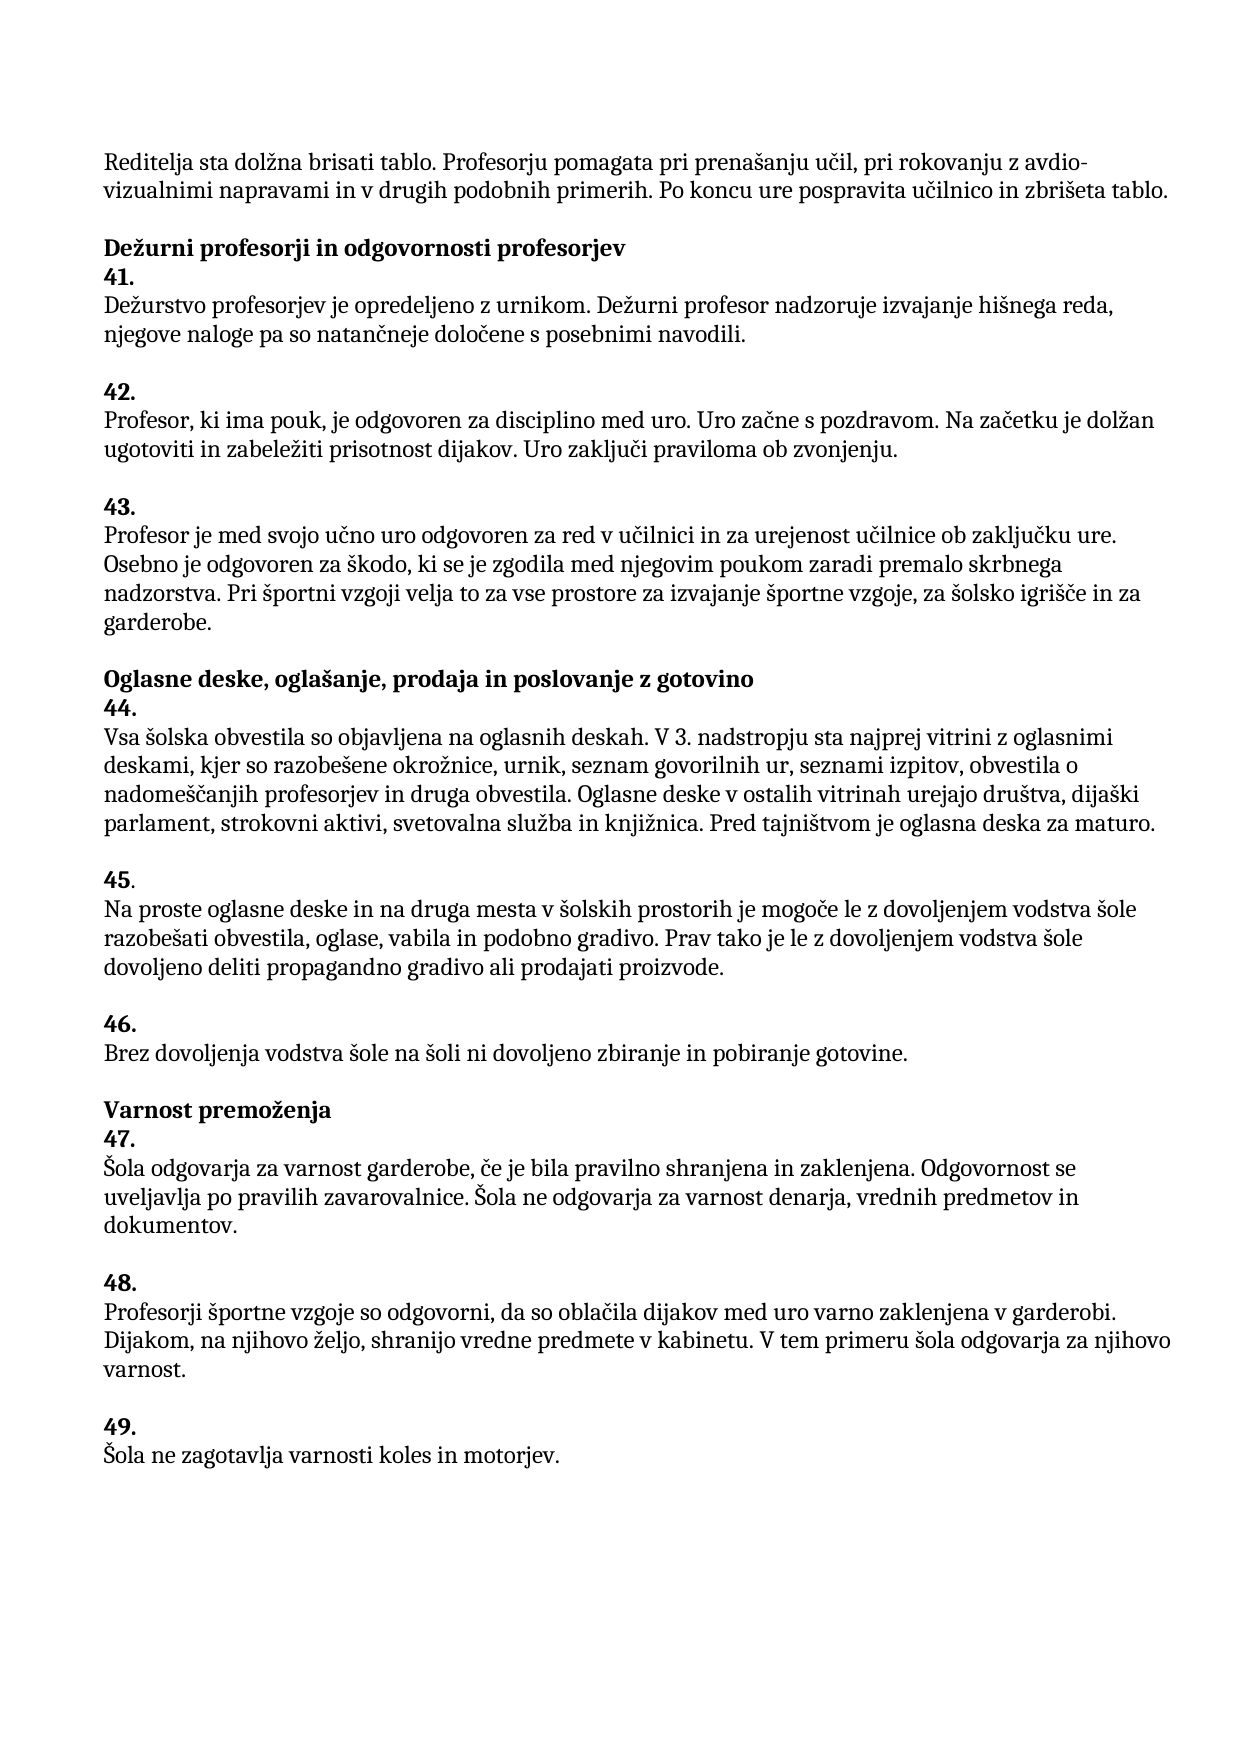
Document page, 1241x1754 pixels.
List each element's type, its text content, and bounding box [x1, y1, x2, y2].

text 47. [103, 1125, 1178, 1154]
text Reditelja sta dolžna brisati tablo. Profesorju pomagata pri prenašanju učil, pri rokovanju z avdio-vizualnimi napravami in v drugih podobnih primerih. Po koncu ure pospravita učilnico in zbrišeta tablo. [103, 148, 1178, 205]
text 44. [103, 694, 1178, 723]
text Profesorji športne vzgoje so odgovorni, da so oblačila dijakov med uro varno zaklenjena v garderobi. Dijakom, na njihovo željo, shranijo vredne predmete v kabinetu. V tem primeru šola odgovarja za njihovo varnost. [103, 1298, 1178, 1384]
text 49. [103, 1413, 1178, 1441]
text 48. [103, 1269, 1178, 1298]
text Šola ne zagotavlja varnosti koles in motorjev. [103, 1441, 1178, 1470]
text Brez dovoljenja vodstva šole na šoli ni dovoljeno zbiranje in pobiranje gotovine. [103, 1039, 1178, 1068]
text Šola odgovarja za varnost garderobe, če je bila pravilno shranjena in zaklenjena. Odgovornost se uveljavlja po pravilih zavarovalnice. Šola ne odgovarja za varnost denarja, vrednih predmetov in dokumentov. [103, 1154, 1178, 1240]
text 42. [103, 378, 1178, 406]
text Oglasne deske, oglašanje, prodaja in poslovanje z gotovino [103, 665, 1178, 694]
text Na proste oglasne deske in na druga mesta v šolskih prostorih je mogoče le z dovoljenjem vodstva šole razobešati obvestila, oglase, vabila in podobno gradivo. Prav tako je le z dovoljenjem vodstva šole dovoljeno deliti propagandno gradivo ali prodajati proizvode. [103, 895, 1178, 981]
text 41. [103, 263, 1178, 291]
text Dežurni profesorji in odgovornosti profesorjev [103, 234, 1178, 263]
text 43. [103, 493, 1178, 521]
text Dežurstvo profesorjev je opredeljeno z urnikom. Dežurni profesor nadzoruje izvajanje hišnega reda, njegove naloge pa so natančneje določene s posebnimi navodili. [103, 291, 1178, 349]
text Varnost premoženja [103, 1096, 1178, 1125]
text Vsa šolska obvestila so objavljena na oglasnih deskah. V 3. nadstropju sta najprej vitrini z oglasnimi deskami, kjer so razobešene okrožnice, urnik, seznam govorilnih ur, seznami izpitov, obvestila o nadomeščanjih profesorjev in druga obvestila. Oglasne deske v ostalih vitrinah urejajo društva, dijaški parlament, strokovni aktivi, svetovalna služba in knjižnica. Pred tajništvom je oglasna deska za maturo. [103, 723, 1178, 838]
text 45. [103, 866, 1178, 895]
text Profesor, ki ima pouk, je odgovoren za disciplino med uro. Uro začne s pozdravom. Na začetku je dolžan ugotoviti in zabeležiti prisotnost dijakov. Uro zaključi praviloma ob zvonjenju. [103, 406, 1178, 464]
text 46. [103, 1010, 1178, 1039]
text Profesor je med svojo učno uro odgovoren za red v učilnici in za urejenost učilnice ob zaključku ure. Osebno je odgovoren za škodo, ki se je zgodila med njegovim poukom zaradi premalo skrbnega nadzorstva. Pri športni vzgoji velja to za vse prostore za izvajanje športne vzgoje, za šolsko igrišče in za garderobe. [103, 521, 1178, 636]
